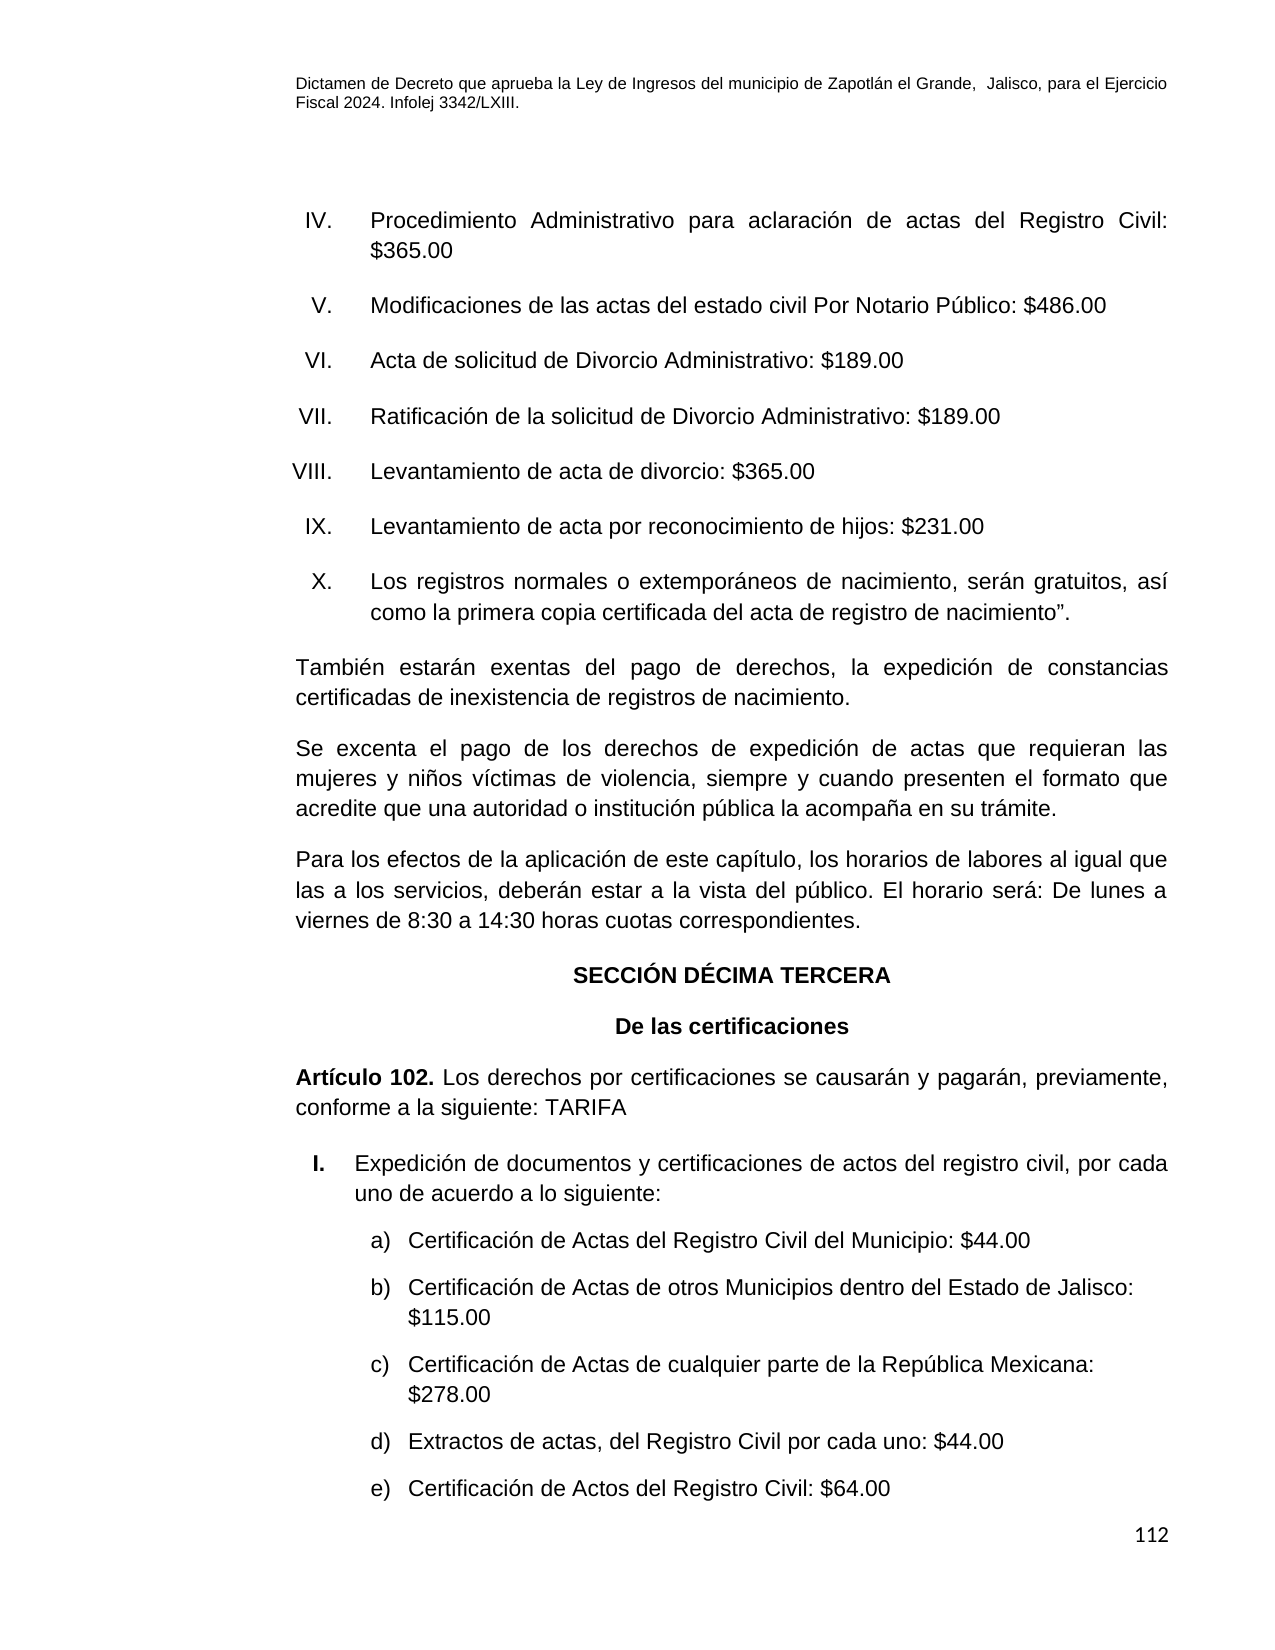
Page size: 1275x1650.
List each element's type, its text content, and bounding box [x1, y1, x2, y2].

list Modificaciones de las actas del estado civil Por Notario Público: $486.00 [333, 292, 1169, 318]
list Extractos de actas, del Registro Civil por cada uno: $44.00 [370, 1428, 1169, 1454]
text De las certificaciones [295, 1013, 1169, 1039]
text SECCIÓN DÉCIMA TERCERA [295, 962, 1169, 988]
list Levantamiento de acta de divorcio: $365.00 [333, 458, 1169, 484]
list Levantamiento de acta por reconocimiento de hijos: $231.00 [333, 513, 1169, 539]
list Los registros normales o extemporáneos de nacimiento, serán gratuitos, así como la primera copia certificada del acta de registro de nacimiento”. [333, 568, 1169, 625]
text También estarán exentas del pago de derechos, la expedición de constancias certificadas de inexistencia de registros de nacimiento. [295, 654, 1169, 710]
list Ratificación de la solicitud de Divorcio Administrativo: $189.00 [333, 403, 1169, 429]
list Certificación de Actas del Registro Civil del Municipio: $44.00 [370, 1227, 1169, 1253]
list Expedición de documentos y certificaciones de actos del registro civil, por cada uno de acuerdo a lo siguiente: [325, 1149, 1169, 1206]
list Acta de solicitud de Divorcio Administrativo: $189.00 [333, 347, 1169, 374]
list Certificación de Actas de otros Municipios dentro del Estado de Jalisco: $115.00 [370, 1273, 1169, 1330]
list Certificación de Actos del Registro Civil: $64.00 [370, 1474, 1169, 1501]
list Certificación de Actas de cualquier parte de la República Mexicana: $278.00 [370, 1351, 1169, 1407]
list Procedimiento Administrativo para aclaración de actas del Registro Civil: $365.00 [333, 207, 1169, 263]
text Artículo 102. Los derechos por certificaciones se causarán y pagarán, previamente, conforme a la siguiente: TARIFA [295, 1064, 1169, 1121]
text Se excenta el pago de los derechos de expedición de actas que requieran las mujeres y niños víctimas de violencia, siempre y cuando presenten el formato que acredite que una autoridad o institución pública la acompaña en su trámite. [295, 735, 1169, 822]
text Para los efectos de la aplicación de este capítulo, los horarios de labores al igual que las a los servicios, deberán estar a la vista del público. El horario será: De lunes a viernes de 8:30 a 14:30 horas cuotas correspondientes. [295, 846, 1169, 933]
